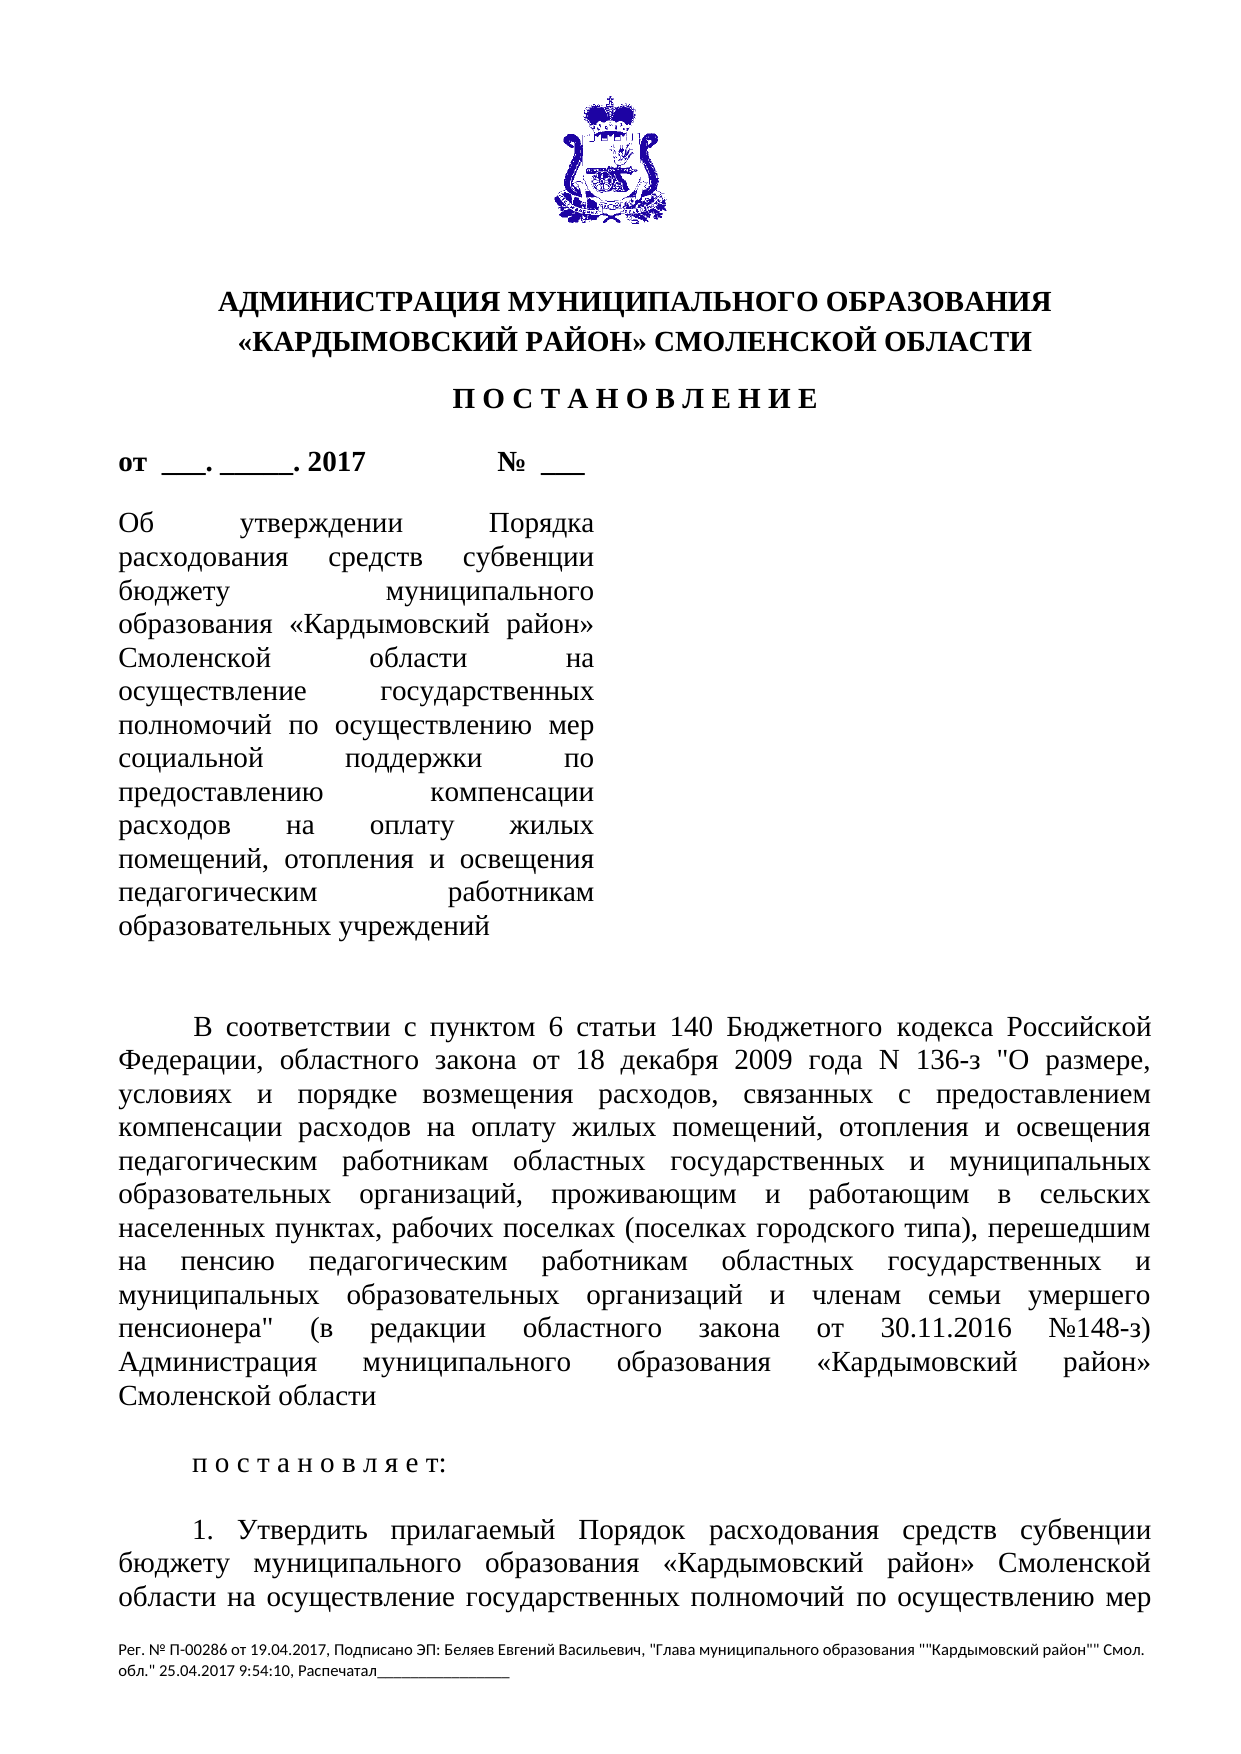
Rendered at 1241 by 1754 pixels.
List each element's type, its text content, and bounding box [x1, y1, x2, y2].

text АДМИНИСТРАЦИЯ МУНИЦИПАЛЬНОГО ОБРАЗОВАНИЯ [118, 284, 1152, 318]
text от ___. _____. 2017 № ___ [118, 444, 1152, 477]
text П О С Т А Н О В Л Е Н И Е [118, 382, 1152, 415]
text «КАРДЫМОВСКИЙ РАЙОН» СМОЛЕНСКОЙ ОБЛАСТИ [118, 324, 1152, 358]
text п о с т а н о в л я е т: [118, 1445, 1152, 1478]
table_header Об утверждении Порядка расходования средств субвенции бюджету муниципального образования «Кардымовский район» Смоленской области на осуществление государственных полномочий по осуществлению мер социальной поддержки по предоставлению компенсации расходов на оплату жилых помещений, отопления и освещения педагогическим работникам образовательных учреждений [107, 506, 606, 942]
text В соответствии с пунктом 6 статьи 140 Бюджетного кодекса Российской Федерации, областного закона от 18 декабря 2009 года N 136-з "О размере, условиях и порядке возмещения расходов, связанных с предоставлением компенсации расходов на оплату жилых помещений, отопления и освещения педагогическим работникам областных государственных и муниципальных образовательных организаций, проживающим и работающим в сельских населенных пунктах, рабочих поселках (поселках городского типа), перешедшим на пенсию педагогическим работникам областных государственных и муниципальных образовательных организаций и членам семьи умершего пенсионера" (в редакции областного закона от 30.11.2016 №148-з) Администрация муниципального образования «Кардымовский район» Смоленской области [118, 1009, 1152, 1411]
picture [552, 92, 671, 231]
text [118, 1512, 1152, 1612]
